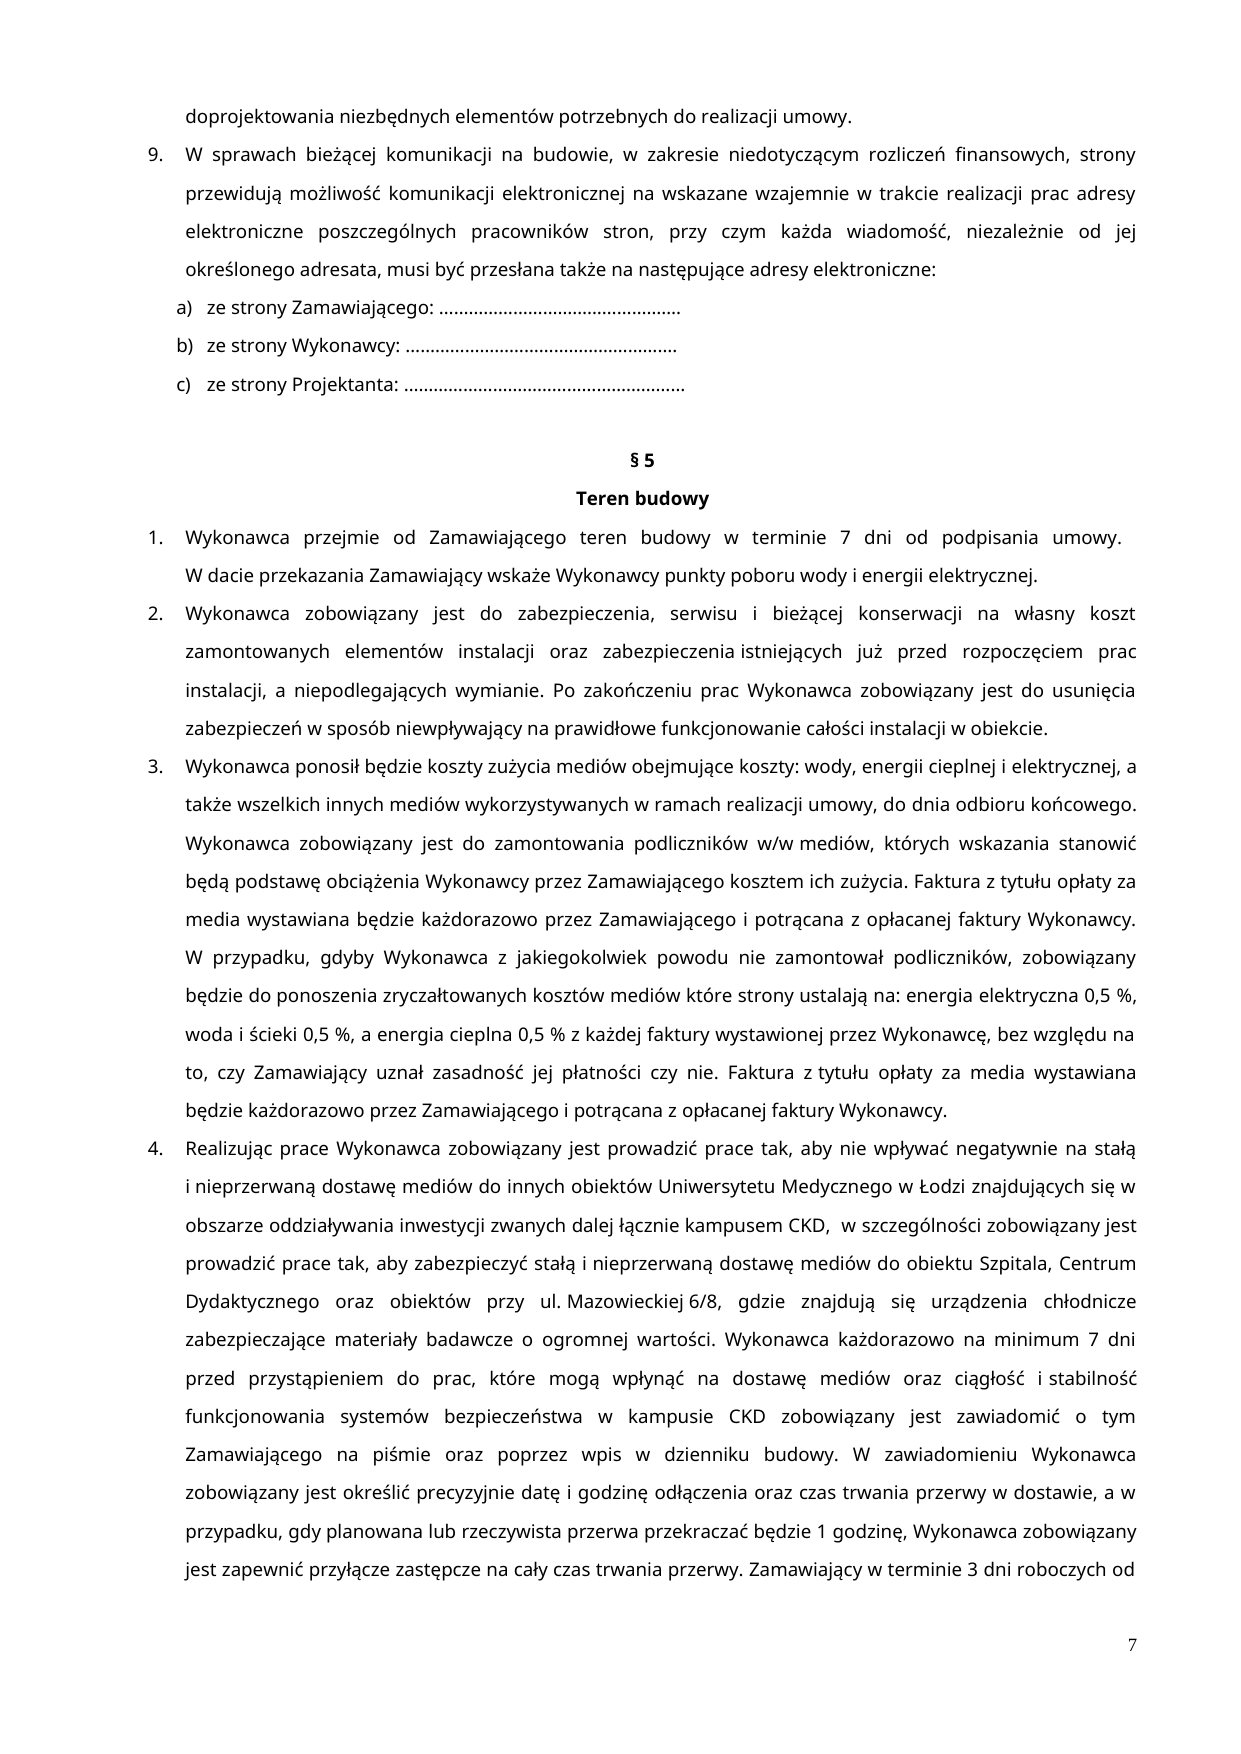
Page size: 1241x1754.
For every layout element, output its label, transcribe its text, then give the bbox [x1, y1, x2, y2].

list W sprawach bieżącej komunikacji na budowie, w zakresie niedotyczącym rozliczeń finansowych, strony przewidują możliwość komunikacji elektronicznej na wskazane wzajemnie w trakcie realizacji prac adresy elektroniczne poszczególnych pracowników stron, przy czym każda wiadomość, niezależnie od jej określonego adresata, musi być przesłana także na następujące adresy elektroniczne: [148, 142, 1137, 282]
text Teren budowy [148, 486, 1137, 511]
list ze strony Wykonawcy: ………………………………………………. [176, 333, 1137, 358]
list Wykonawca przejmie od Zamawiającego teren budowy w terminie 7 dni od podpisania umowy. W dacie przekazania Zamawiający wskaże Wykonawcy punkty poboru wody i energii elektrycznej. [148, 524, 1137, 588]
text § 5 [148, 447, 1137, 473]
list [148, 1136, 1137, 1582]
list Wykonawca ponosił będzie koszty zużycia mediów obejmujące koszty: wody, energii cieplnej i elektrycznej, a także wszelkich innych mediów wykorzystywanych w ramach realizacji umowy, do dnia odbioru końcowego. Wykonawca zobowiązany jest do zamontowania podliczników w/w mediów, których wskazania stanowić będą podstawę obciążenia Wykonawcy przez Zamawiającego kosztem ich zużycia. Faktura z tytułu opłaty za media wystawiana będzie każdorazowo przez Zamawiającego i potrącana z opłacanej faktury Wykonawcy. W przypadku, gdyby Wykonawca z jakiegokolwiek powodu nie zamontował podliczników, zobowiązany będzie do ponoszenia zryczałtowanych kosztów mediów które strony ustalają na: energia elektryczna 0,5 %, woda i ścieki 0,5 %, a energia cieplna 0,5 % z każdej faktury wystawionej przez Wykonawcę, bez względu na to, czy Zamawiający uznał zasadność jej płatności czy nie. Faktura z tytułu opłaty za media wystawiana będzie każdorazowo przez Zamawiającego i potrącana z opłacanej faktury Wykonawcy. [148, 753, 1137, 1123]
list Wykonawca zobowiązany jest do zabezpieczenia, serwisu i bieżącej konserwacji na własny koszt zamontowanych elementów instalacji oraz zabezpieczenia istniejących już przed rozpoczęciem prac instalacji, a niepodlegających wymianie. Po zakończeniu prac Wykonawca zobowiązany jest do usunięcia zabezpieczeń w sposób niewpływający na prawidłowe funkcjonowanie całości instalacji w obiekcie. [148, 600, 1137, 741]
list ze strony Projektanta: ………………………………………………… [176, 371, 1137, 397]
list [148, 103, 1137, 129]
list ze strony Zamawiającego: …………………………………………. [176, 294, 1137, 320]
